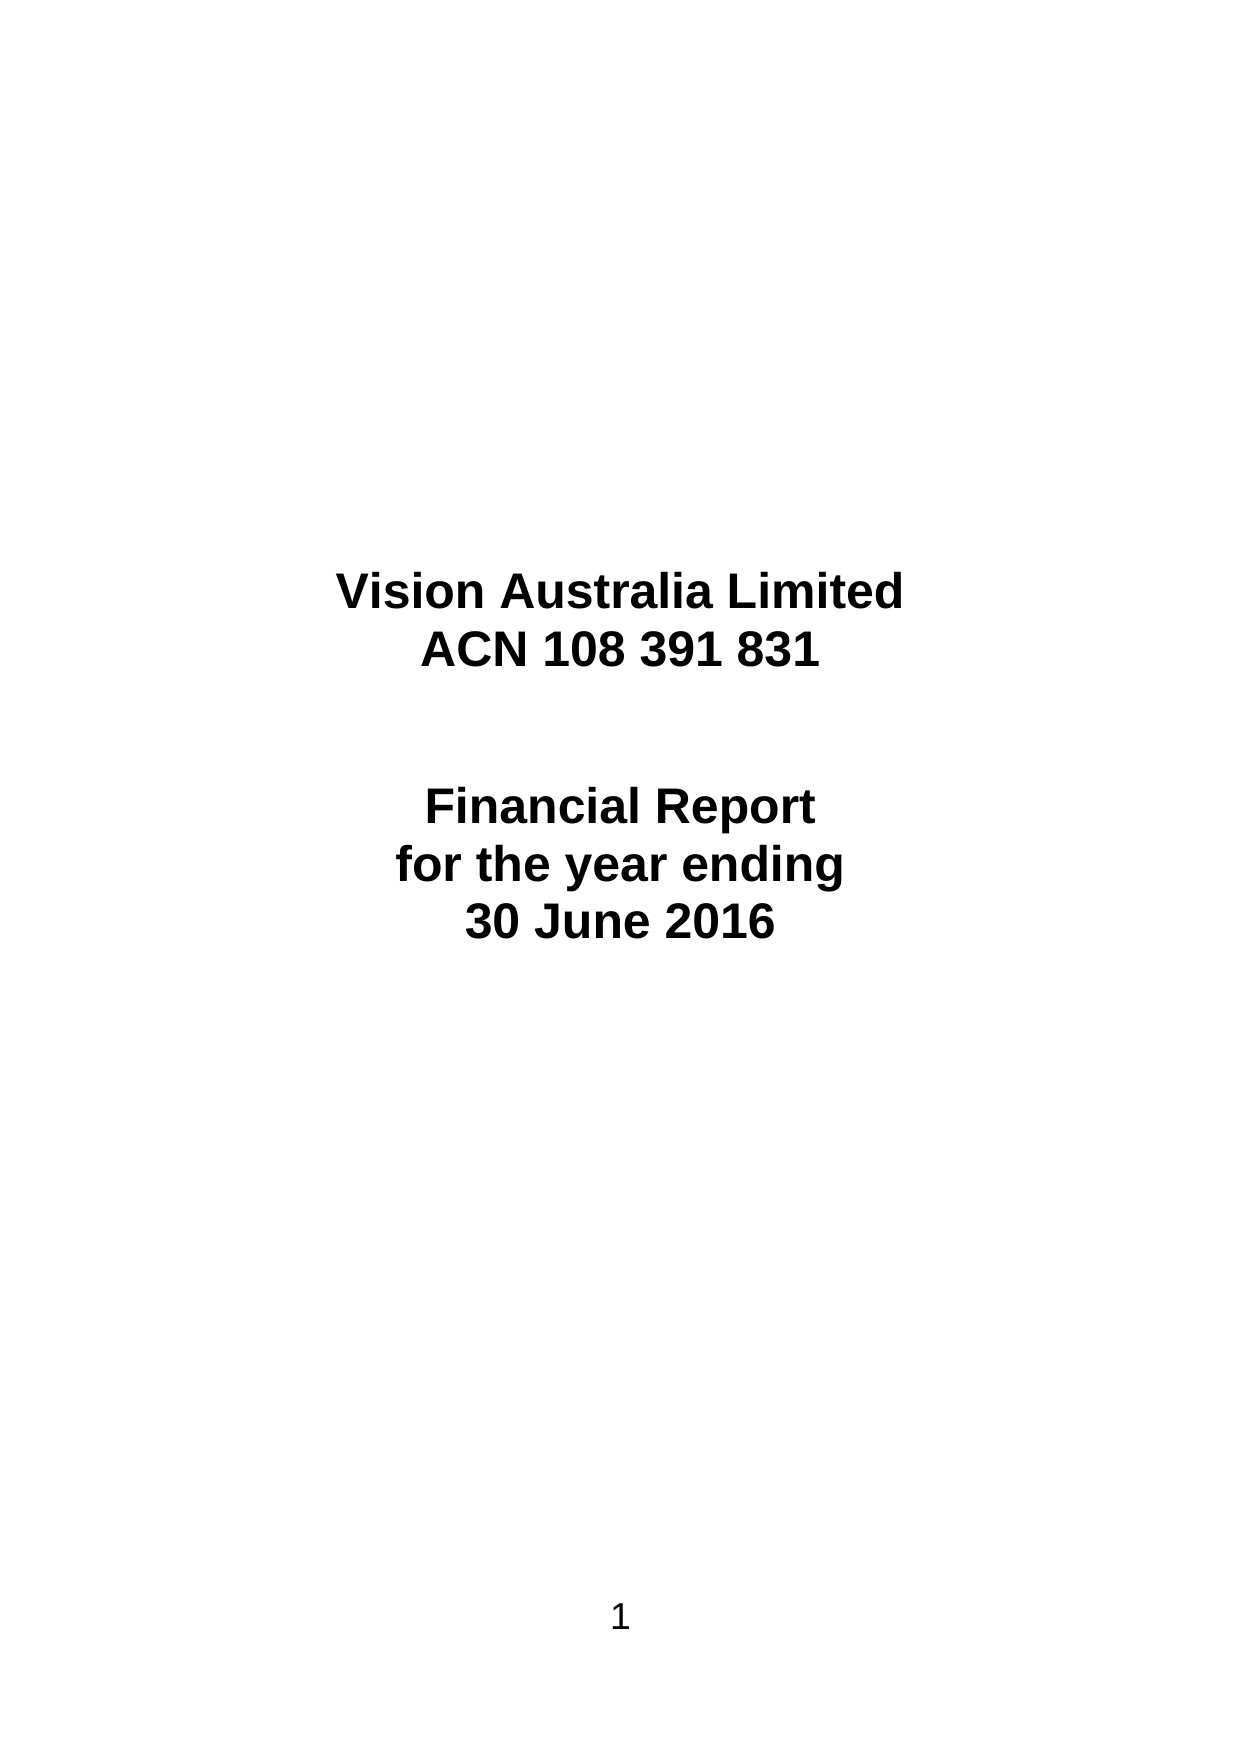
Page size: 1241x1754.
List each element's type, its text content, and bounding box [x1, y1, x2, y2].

subtitle Vision Australia Limited ACN 108 391 831 [148, 562, 1093, 677]
subtitle Financial Report for the year ending 30 June 2016 [148, 777, 1093, 949]
